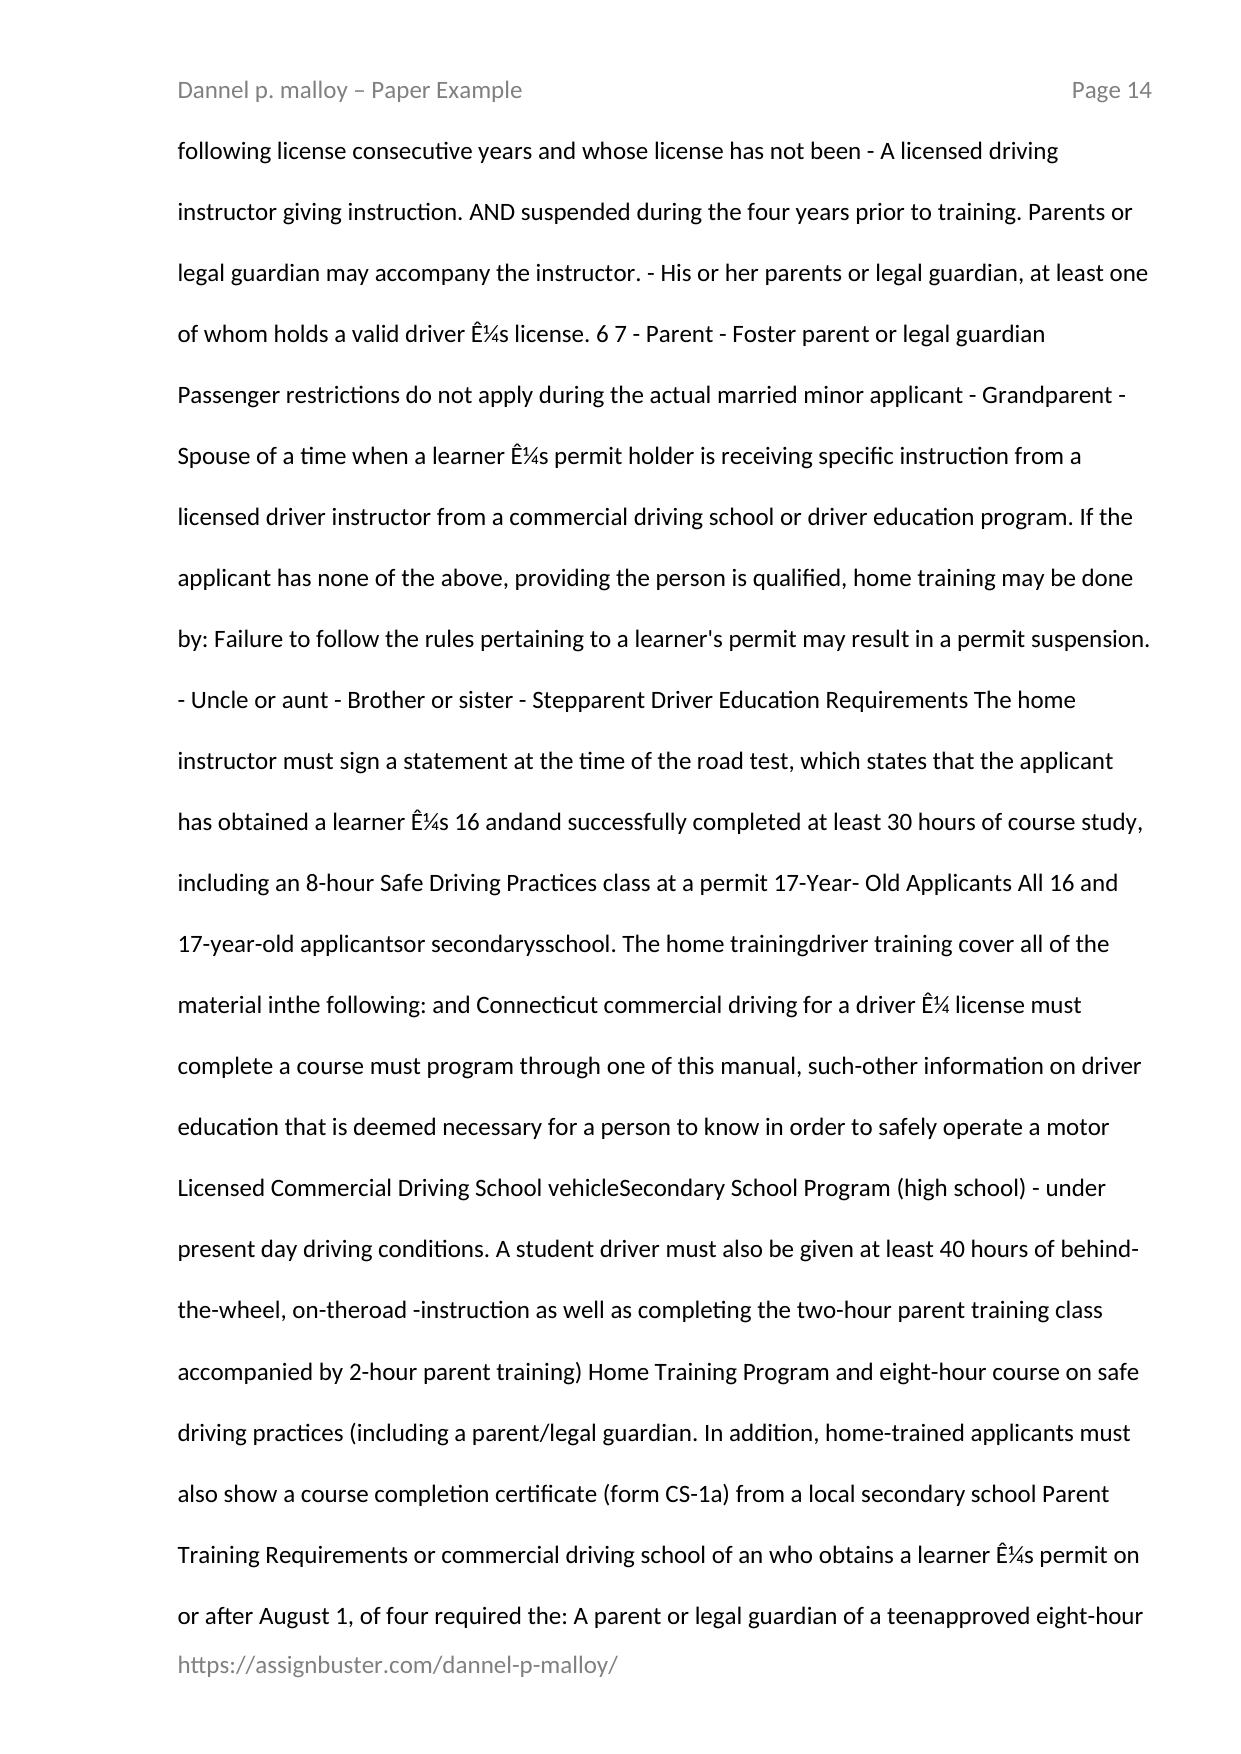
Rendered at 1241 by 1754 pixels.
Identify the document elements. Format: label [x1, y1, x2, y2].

text [177, 135, 1152, 1630]
